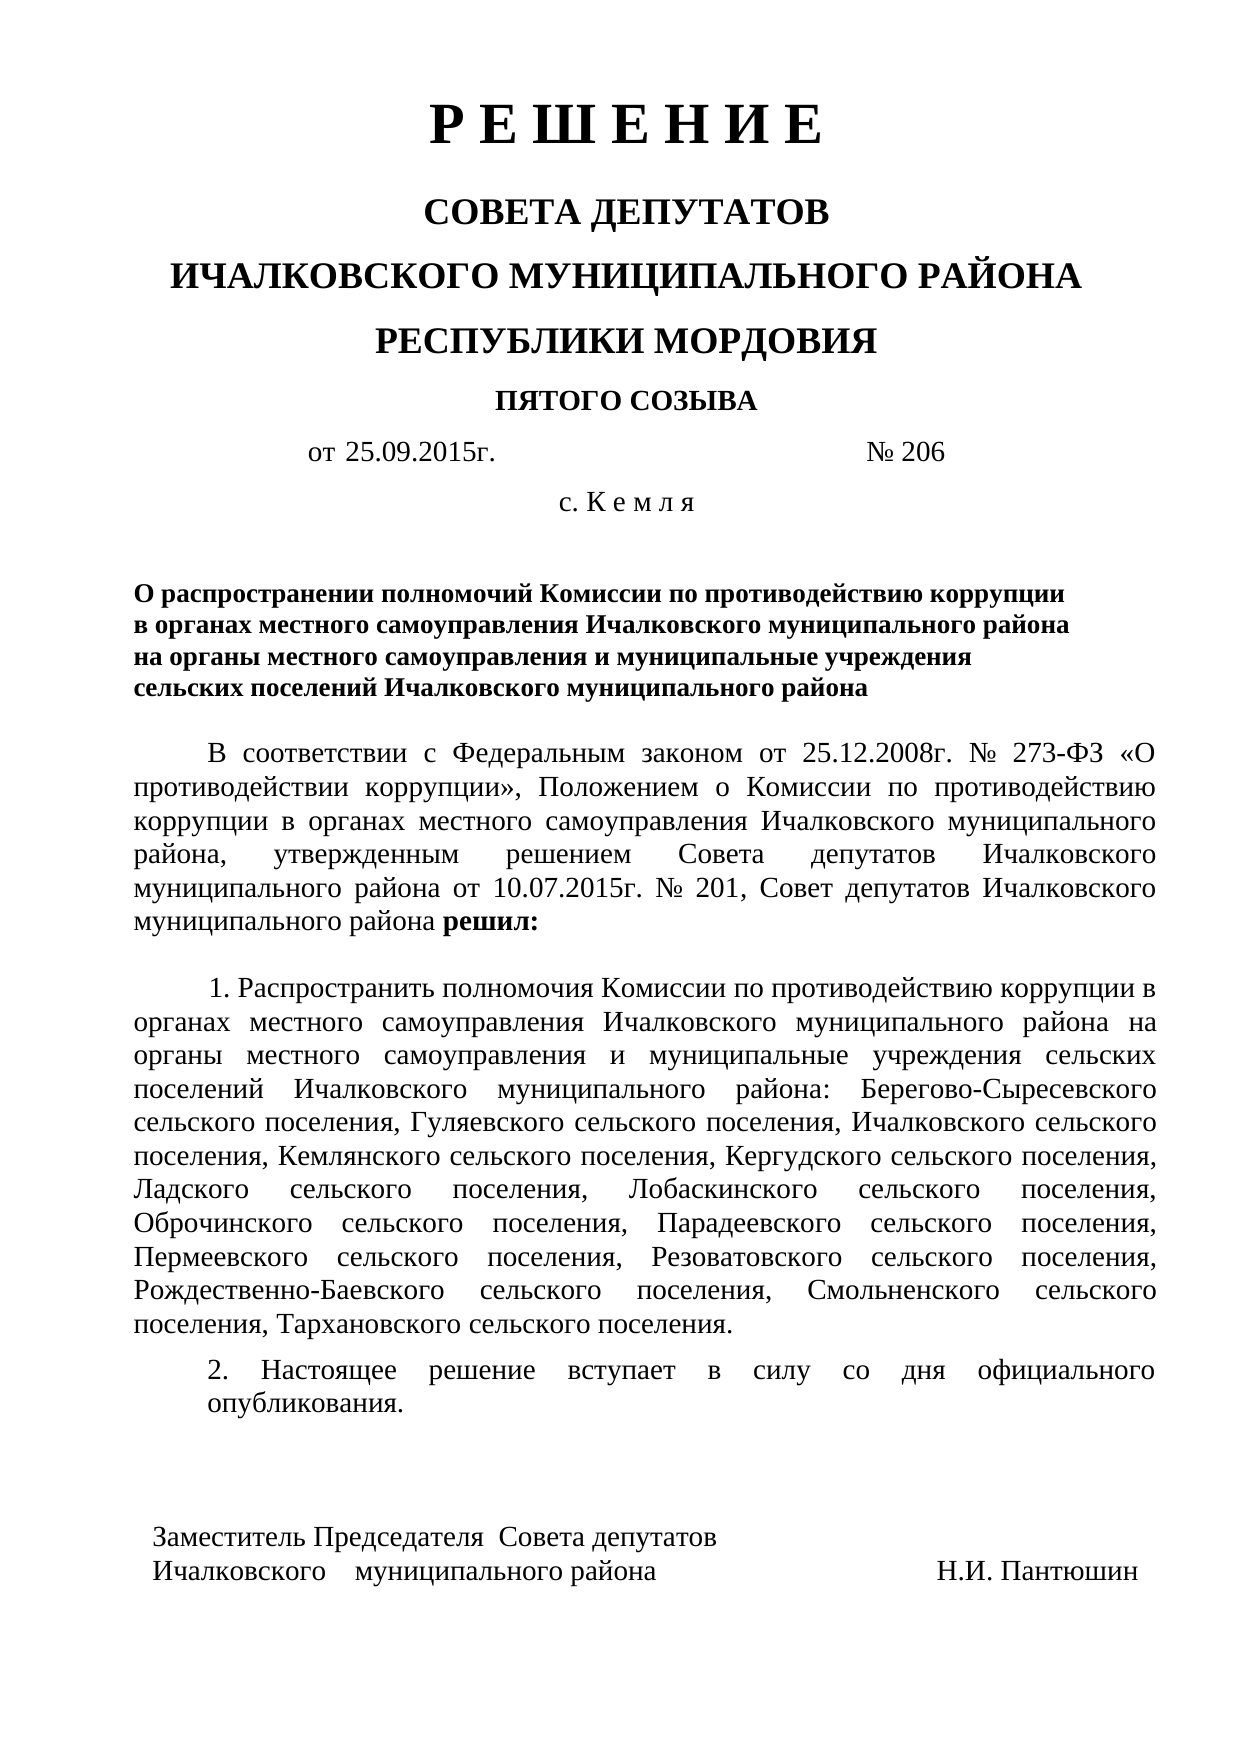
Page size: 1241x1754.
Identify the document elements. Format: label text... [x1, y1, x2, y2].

text Заместитель Председателя Совета депутатов [152, 1519, 1157, 1553]
text 1. Распространить полномочия Комиссии по противодействию коррупции в органах местного самоуправления Ичалковского муниципального района на органы местного самоуправления и муниципальные учреждения сельских поселений Ичалковского муниципального района: Берегово-Сыресевского сельского поселения, Гуляевского сельского поселения, Ичалковского сельского поселения, Кемлянского сельского поселения, Кергудского сельского поселения, Ладского сельского поселения, Лобаскинского сельского поселения, Оброчинского сельского поселения, Парадеевского сельского поселения, Пермеевского сельского поселения, Резоватовского сельского поселения, Рождественно-Баевского сельского поселения, Смольненского сельского поселения, Тархановского сельского поселения. [133, 970, 1157, 1339]
text с. К е м л я [96, 484, 1157, 517]
list В соответствии с Федеральным законом от 25.12.2008г. № 273-ФЗ «О противодействии коррупции», Положением о Комиссии по противодействию коррупции в органах местного самоуправления Ичалковского муниципального района, утвержденным решением Совета депутатов Ичалковского муниципального района от 10.07.2015г. № 201, Совет депутатов Ичалковского муниципального района решил: [133, 736, 1157, 937]
text на органы местного самоуправления и муниципальные учреждения [133, 640, 1157, 671]
text Р Е Ш Е Н И Е [96, 89, 1157, 156]
text ПЯТОГО СОЗЫВА [96, 383, 1157, 417]
text сельских поселений Ичалковского муниципального района [133, 671, 1157, 702]
text ИЧАЛКОВСКОГО МУНИЦИПАЛЬНОГО РАЙОНА РЕСПУБЛИКИ МОРДОВИЯ [96, 254, 1157, 362]
text Ичалковского муниципального района Н.И. Пантюшин [152, 1553, 1157, 1587]
list 2. Настоящее решение вступает в силу со дня официального опубликования. [207, 1352, 1157, 1419]
text от 25.09.2015г. № 206 [96, 434, 1157, 467]
text СОВЕТА ДЕПУТАТОВ [96, 189, 1157, 232]
text в органах местного самоуправления Ичалковского муниципального района [133, 608, 1157, 640]
text О распространении полномочий Комиссии по противодействию коррупции [133, 577, 1157, 608]
